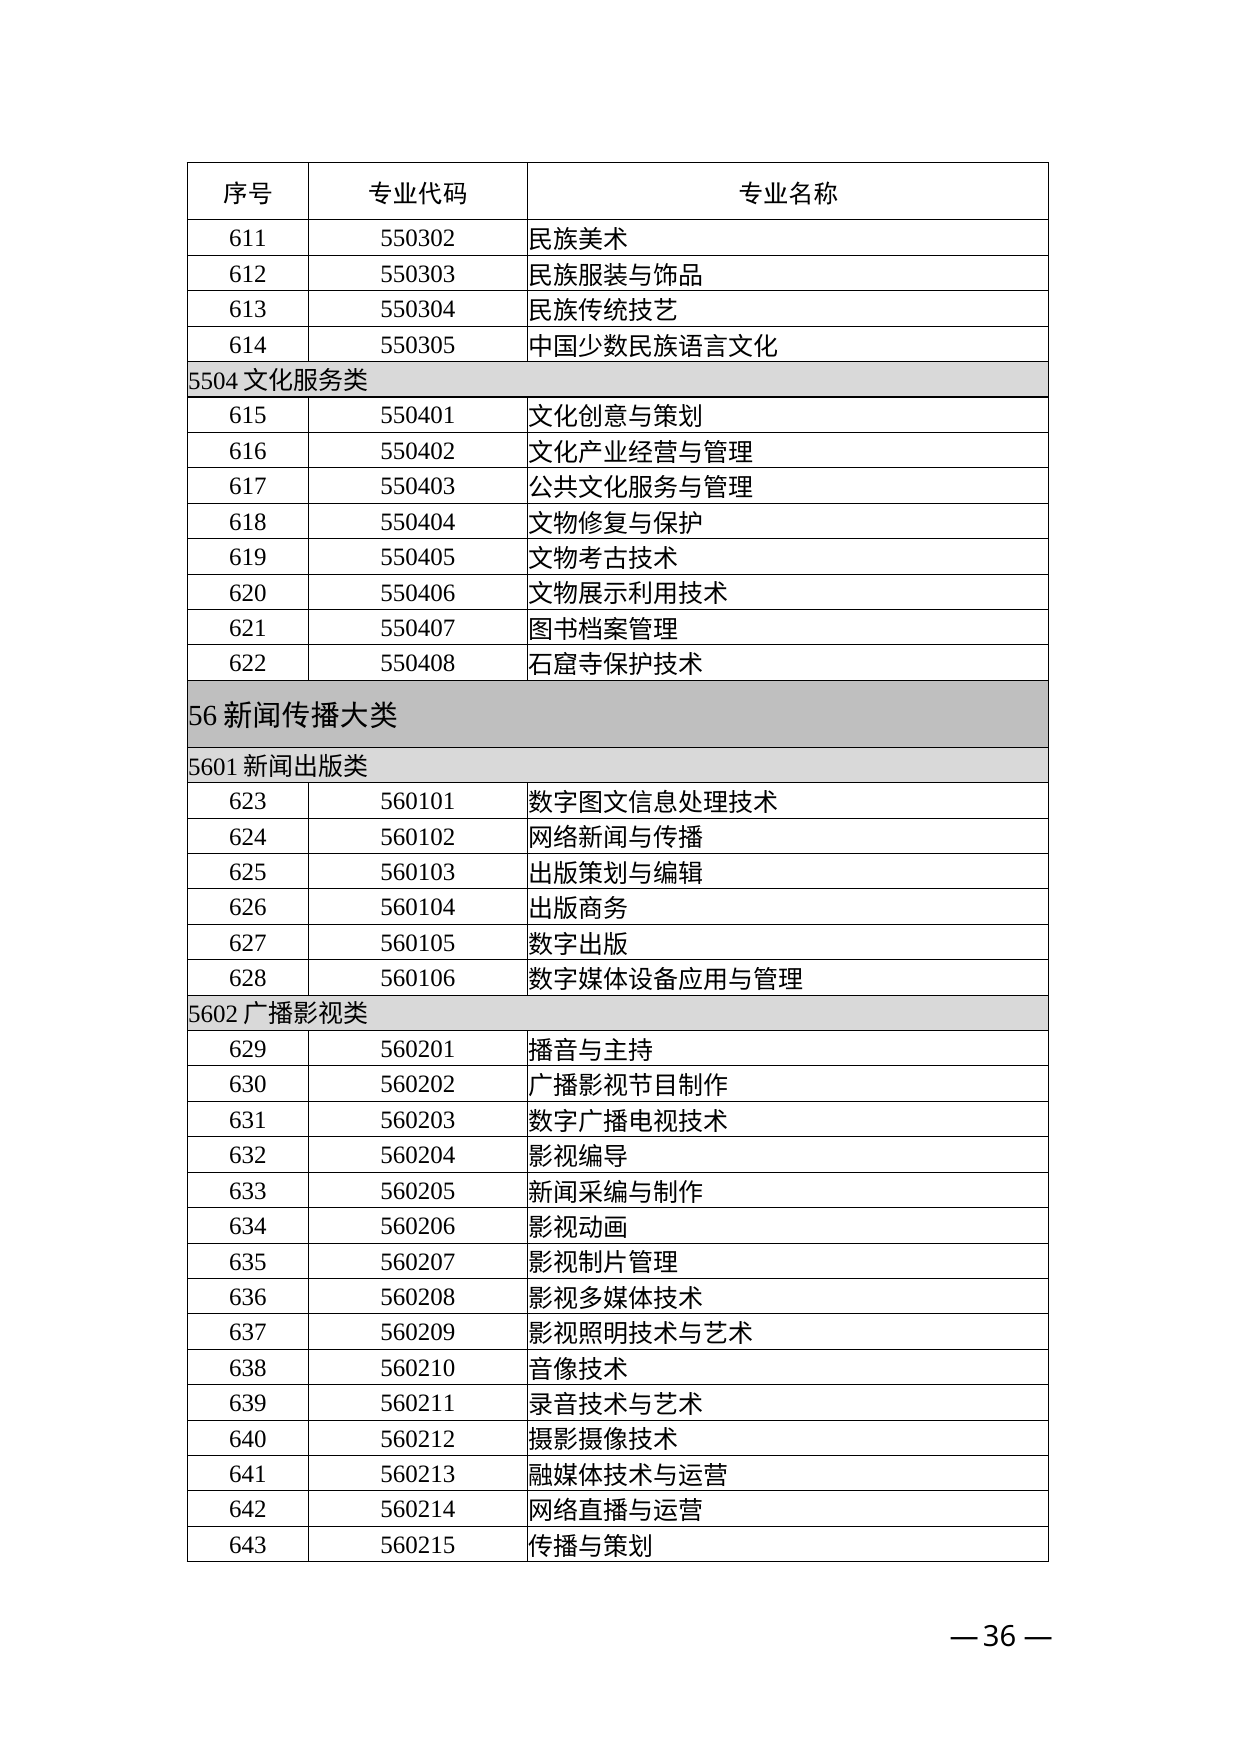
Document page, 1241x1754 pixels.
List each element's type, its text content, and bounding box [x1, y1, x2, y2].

table_header 专业名称 [528, 163, 1048, 219]
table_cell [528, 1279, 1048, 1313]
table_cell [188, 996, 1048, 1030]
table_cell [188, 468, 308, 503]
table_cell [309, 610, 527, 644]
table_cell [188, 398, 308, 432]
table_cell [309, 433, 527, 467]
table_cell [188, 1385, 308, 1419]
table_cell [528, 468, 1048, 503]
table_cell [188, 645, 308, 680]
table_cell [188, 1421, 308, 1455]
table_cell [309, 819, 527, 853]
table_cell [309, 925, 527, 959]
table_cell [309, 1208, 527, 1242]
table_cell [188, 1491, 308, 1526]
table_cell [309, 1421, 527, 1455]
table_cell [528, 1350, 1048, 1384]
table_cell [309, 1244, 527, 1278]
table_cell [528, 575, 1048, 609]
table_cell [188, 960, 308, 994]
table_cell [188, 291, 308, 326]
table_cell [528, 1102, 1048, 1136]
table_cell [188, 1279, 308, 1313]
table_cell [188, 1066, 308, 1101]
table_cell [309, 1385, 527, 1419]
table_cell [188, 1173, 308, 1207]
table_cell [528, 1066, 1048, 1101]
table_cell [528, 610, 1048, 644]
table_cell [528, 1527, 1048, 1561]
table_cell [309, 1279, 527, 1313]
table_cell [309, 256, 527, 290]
table_header 序号 [188, 163, 308, 219]
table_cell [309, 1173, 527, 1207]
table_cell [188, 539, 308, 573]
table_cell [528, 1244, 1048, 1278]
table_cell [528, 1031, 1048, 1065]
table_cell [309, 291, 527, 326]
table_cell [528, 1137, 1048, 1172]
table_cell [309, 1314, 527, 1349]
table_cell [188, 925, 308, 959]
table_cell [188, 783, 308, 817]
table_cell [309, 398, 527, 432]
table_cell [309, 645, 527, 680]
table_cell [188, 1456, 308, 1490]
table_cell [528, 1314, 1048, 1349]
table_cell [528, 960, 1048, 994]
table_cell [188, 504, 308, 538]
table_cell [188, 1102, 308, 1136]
table_header 专业代码 [309, 163, 527, 219]
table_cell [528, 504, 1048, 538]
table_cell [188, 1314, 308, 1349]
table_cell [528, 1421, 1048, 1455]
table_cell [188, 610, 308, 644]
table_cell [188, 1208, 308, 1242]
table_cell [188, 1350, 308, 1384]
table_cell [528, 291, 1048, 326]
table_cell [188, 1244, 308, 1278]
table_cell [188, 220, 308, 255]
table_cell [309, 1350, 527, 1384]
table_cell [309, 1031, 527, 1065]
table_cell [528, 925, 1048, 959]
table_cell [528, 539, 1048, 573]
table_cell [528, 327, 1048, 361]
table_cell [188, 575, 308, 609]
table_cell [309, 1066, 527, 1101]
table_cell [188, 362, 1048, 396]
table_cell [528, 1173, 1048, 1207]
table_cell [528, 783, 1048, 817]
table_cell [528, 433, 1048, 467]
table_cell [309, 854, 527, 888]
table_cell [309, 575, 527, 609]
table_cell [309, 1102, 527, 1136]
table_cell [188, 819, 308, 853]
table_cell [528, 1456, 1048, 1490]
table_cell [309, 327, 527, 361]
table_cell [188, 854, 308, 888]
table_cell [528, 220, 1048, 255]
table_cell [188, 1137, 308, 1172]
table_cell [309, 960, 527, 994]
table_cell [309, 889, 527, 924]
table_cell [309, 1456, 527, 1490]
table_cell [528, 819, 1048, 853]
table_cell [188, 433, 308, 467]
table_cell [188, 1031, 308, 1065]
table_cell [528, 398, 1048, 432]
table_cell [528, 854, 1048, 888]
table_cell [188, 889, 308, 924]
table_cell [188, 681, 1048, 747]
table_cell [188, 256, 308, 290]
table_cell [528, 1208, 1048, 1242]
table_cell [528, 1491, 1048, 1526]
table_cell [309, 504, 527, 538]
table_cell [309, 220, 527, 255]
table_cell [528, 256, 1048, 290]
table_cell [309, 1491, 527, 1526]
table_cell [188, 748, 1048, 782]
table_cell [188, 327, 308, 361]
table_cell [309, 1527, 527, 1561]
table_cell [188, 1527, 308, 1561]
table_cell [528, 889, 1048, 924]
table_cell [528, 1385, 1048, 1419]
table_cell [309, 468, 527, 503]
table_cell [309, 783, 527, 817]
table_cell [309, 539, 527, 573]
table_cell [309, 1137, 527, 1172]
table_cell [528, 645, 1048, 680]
